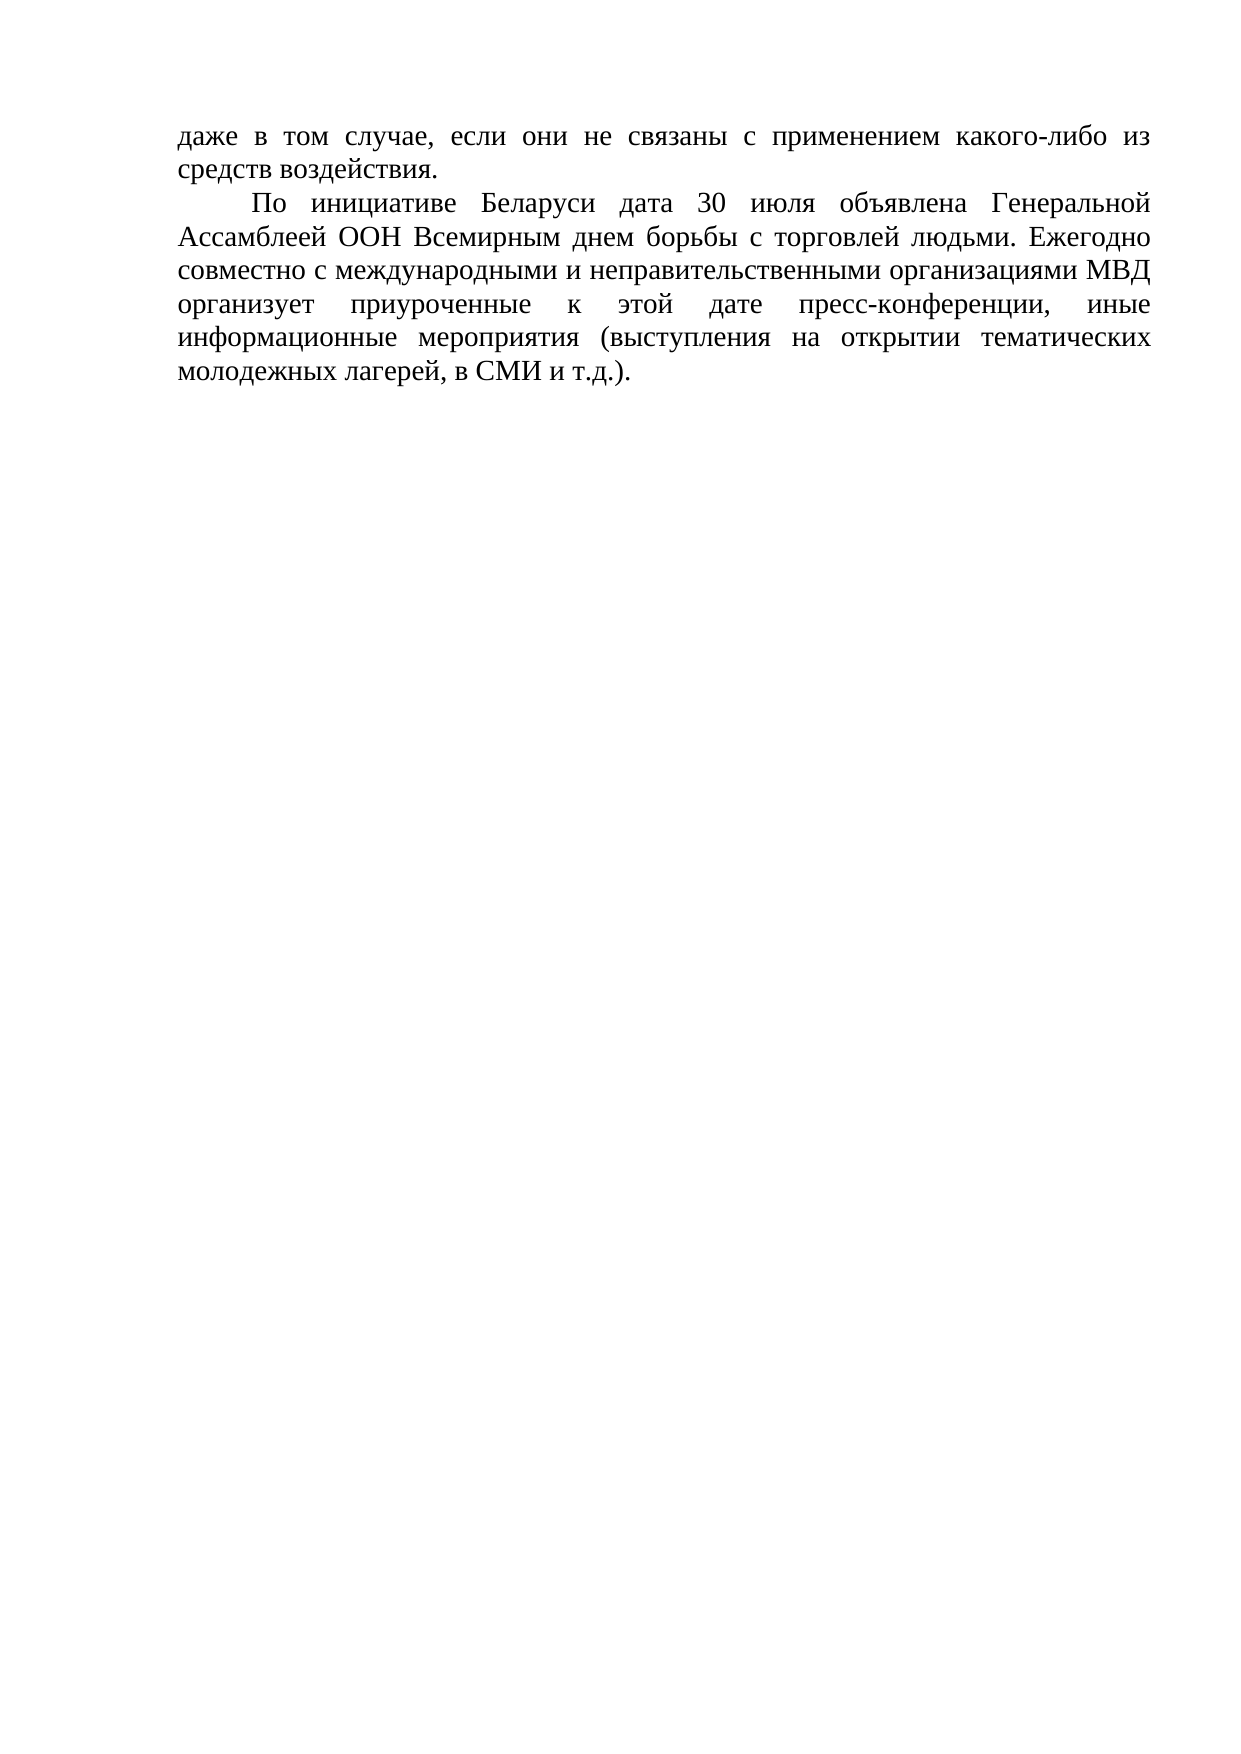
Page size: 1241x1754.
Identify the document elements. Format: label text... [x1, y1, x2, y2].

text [177, 118, 1152, 185]
text По инициативе Беларуси дата 30 июля объявлена Генеральной Ассамблеей ООН Всемирным днем борьбы с торговлей людьми. Ежегодно совместно с международными и неправительственными организациями МВД организует приуроченные к этой дате пресс-конференции, иные информационные мероприятия (выступления на открытии тематических молодежных лагерей, в СМИ и т.д.). [177, 185, 1152, 386]
